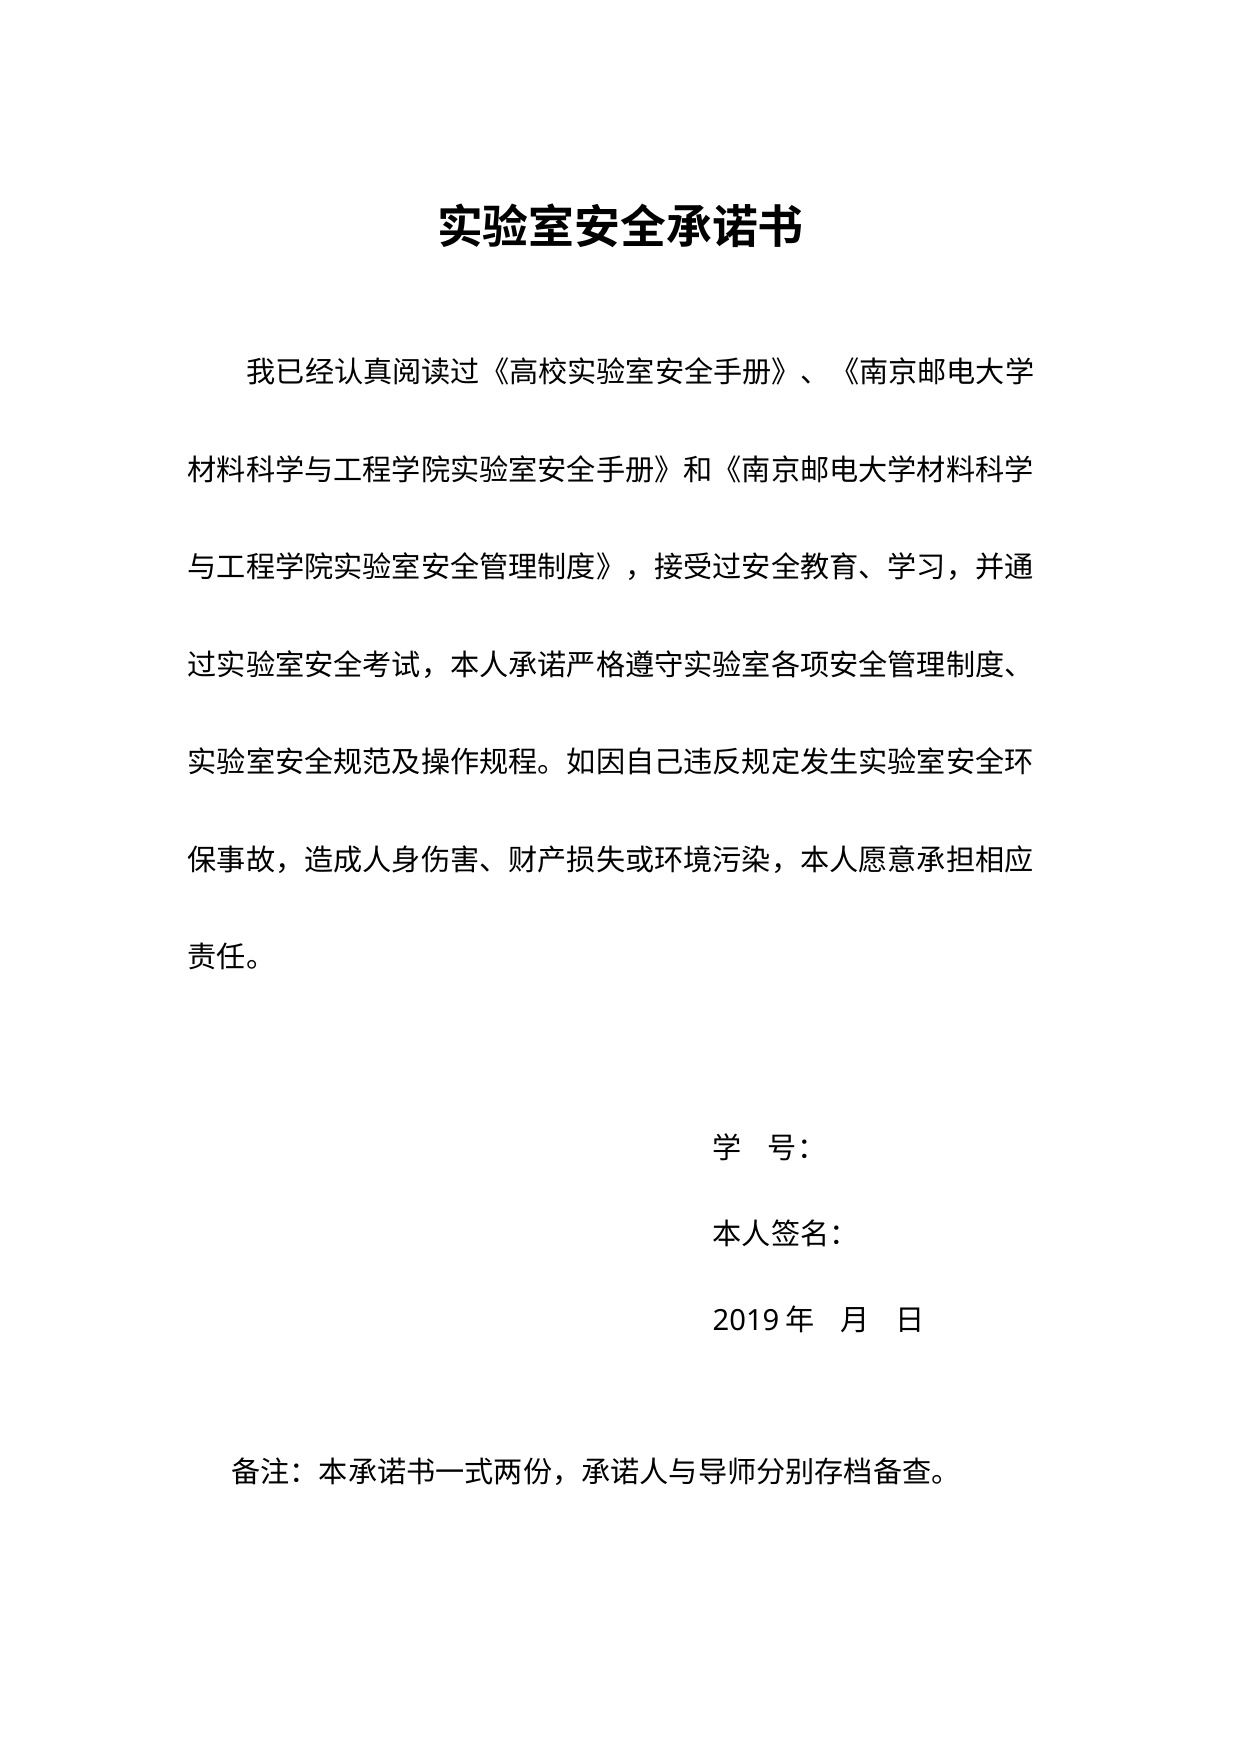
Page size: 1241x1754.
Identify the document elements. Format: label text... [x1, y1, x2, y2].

text 学 号： [187, 1113, 1053, 1178]
text 2019年 月 日 [187, 1286, 1053, 1351]
text 备注：本承诺书一式两份，承诺人与导师分别存档备查。 [187, 1437, 1053, 1502]
text 我已经认真阅读过《高校实验室安全手册》、《南京邮电大学材料科学与工程学院实验室安全手册》和《南京邮电大学材料科学与工程学院实验室安全管理制度》，接受过安全教育、学习，并通过实验室安全考试，本人承诺严格遵守实验室各项安全管理制度、实验室安全规范及操作规程。如因自己违反规定发生实验室安全环保事故，造成人身伤害、财产损失或环境污染，本人愿意承担相应责任。 [187, 338, 1053, 988]
text 本人签名： [187, 1199, 1053, 1264]
subtitle 实验室安全承诺书 [187, 174, 1053, 272]
